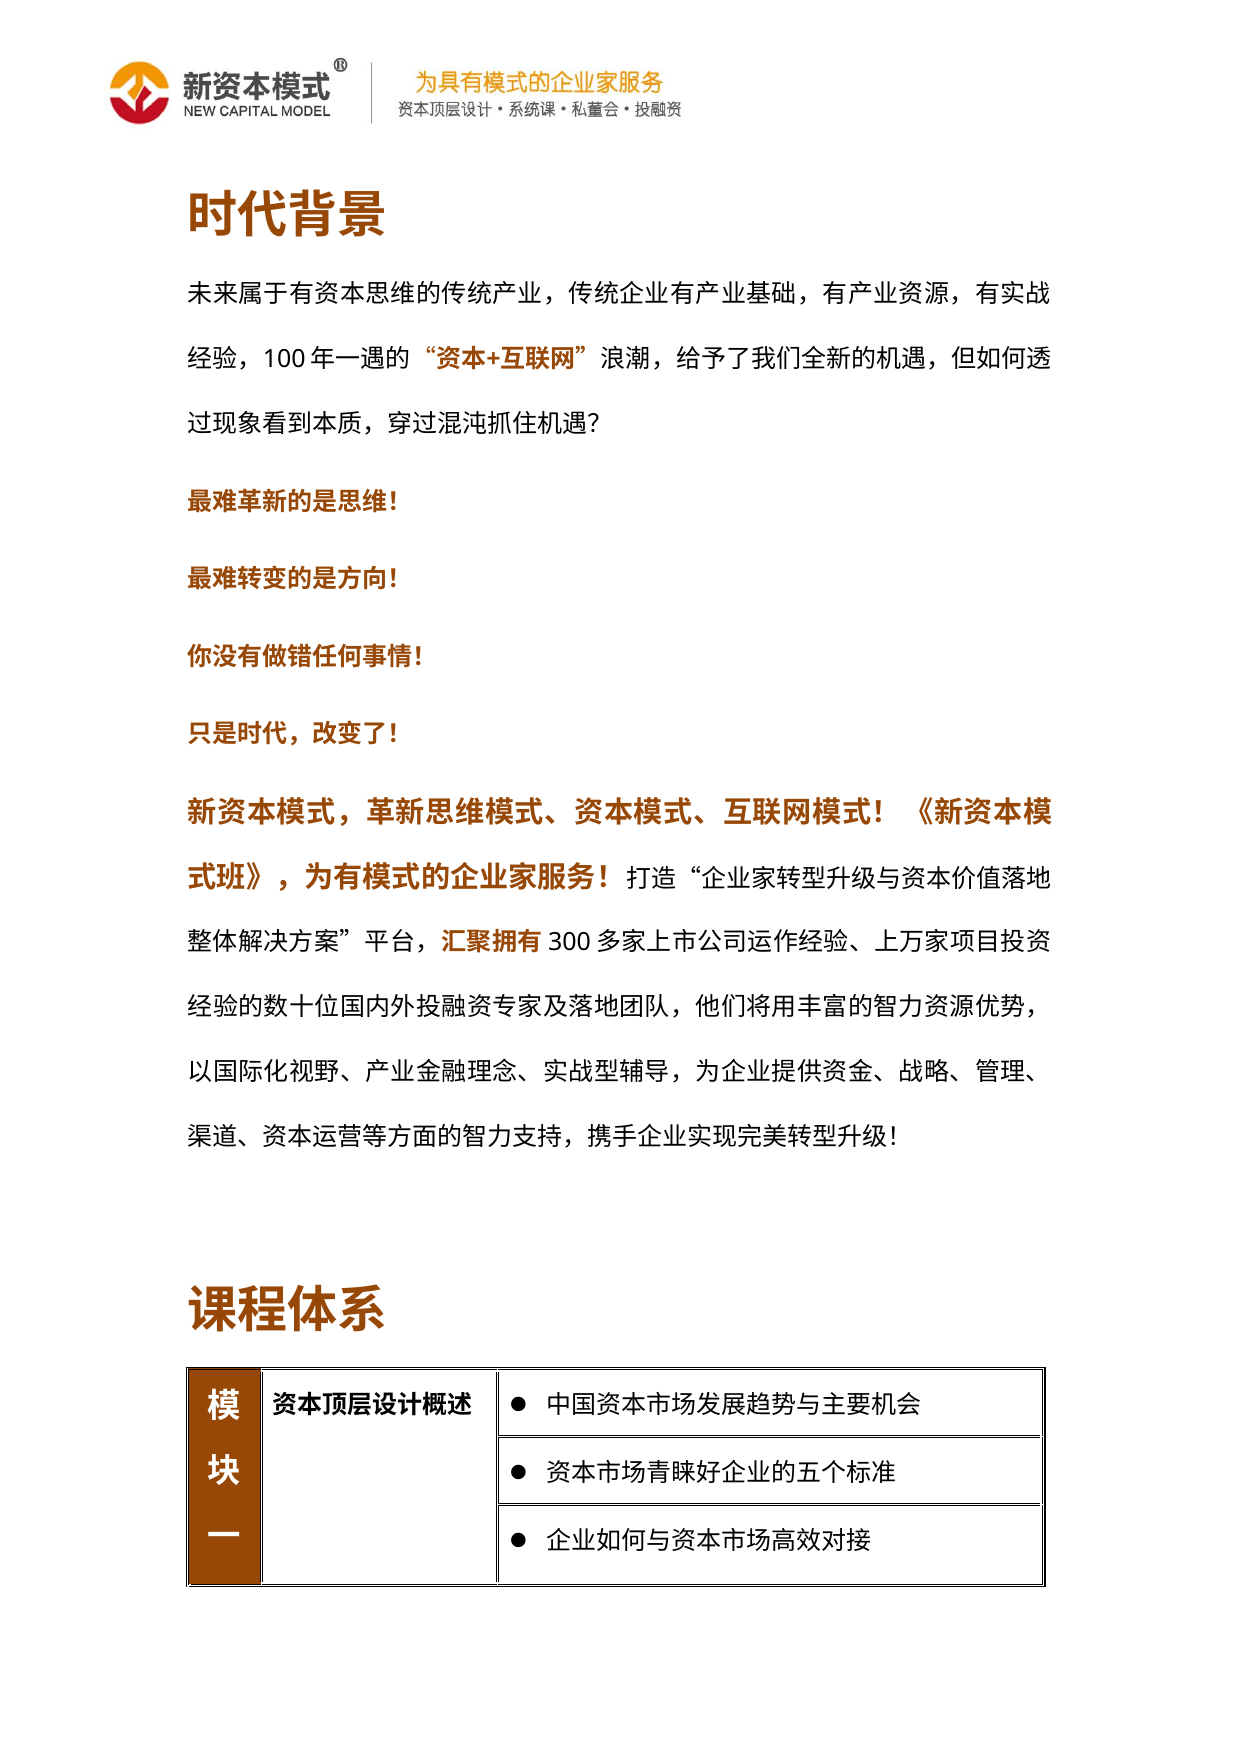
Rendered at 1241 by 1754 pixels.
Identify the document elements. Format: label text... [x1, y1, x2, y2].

text 新资本模式，革新思维模式、资本模式、互联网模式！《新资本模式班》，为有模式的企业家服务！打造“企业家转型升级与资本价值落地整体解决方案”平台，汇聚拥有300多家上市公司运作经验、上万家项目投资经验的数十位国内外投融资专家及落地团队，他们将用丰富的智力资源优势，以国际化视野、产业金融理念、实战型辅导，为企业提供资金、战略、管理、渠道、资本运营等方面的智力支持，携手企业实现完美转型升级！ [187, 777, 1053, 1167]
table_header 模块一 [189, 1370, 261, 1584]
text 未来属于有资本思维的传统产业，传统企业有产业基础，有产业资源，有实战经验，100年一遇的“资本+互联网”浪潮，给予了我们全新的机遇，但如何透过现象看到本质，穿过混沌抓住机遇？ [187, 259, 1053, 454]
text 时代背景 [187, 162, 1053, 259]
table_header 中国资本市场发展趋势与主要机会 [498, 1370, 1042, 1435]
text 你没有做错任何事情！ [187, 622, 1053, 687]
text 课程体系 [187, 1257, 1053, 1354]
text 只是时代，改变了！ [187, 699, 1053, 764]
text 最难革新的是思维！ [187, 467, 1053, 532]
table_cell 资本市场青睐好企业的五个标准 [498, 1435, 1044, 1503]
table_cell 企业如何与资本市场高效对接 [498, 1503, 1044, 1584]
picture [92, 42, 690, 147]
table_header 资本顶层设计概述 [261, 1368, 498, 1584]
text 最难转变的是方向！ [187, 544, 1053, 609]
